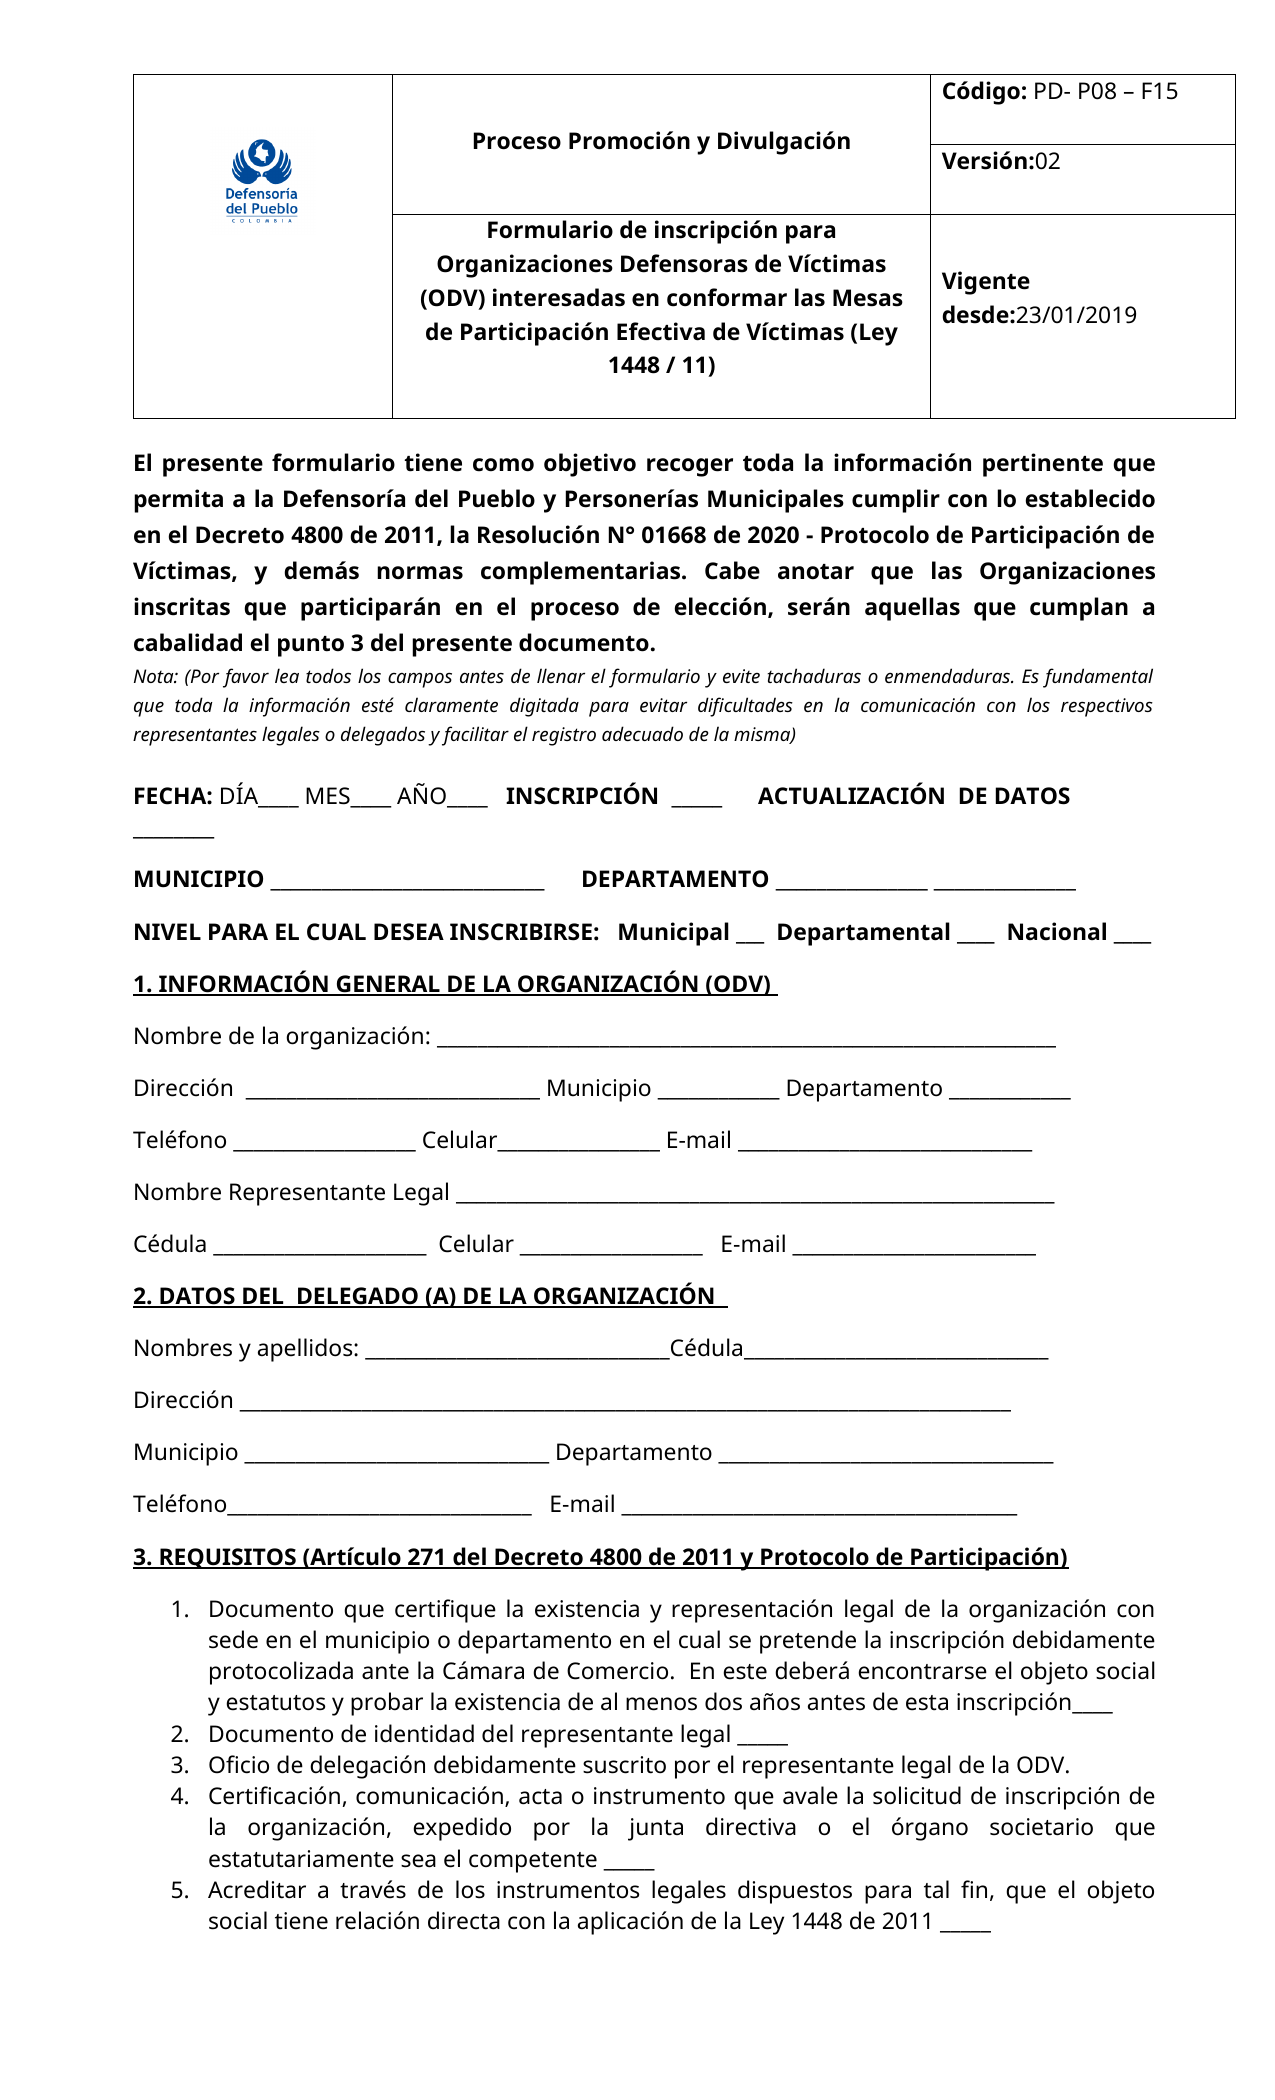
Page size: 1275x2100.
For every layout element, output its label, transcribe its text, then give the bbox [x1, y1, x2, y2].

list Documento que certifique la existencia y representación legal de la organización con sede en el municipio o departamento en el cual se pretende la inscripción debidamente protocolizada ante la Cámara de Comercio. En este deberá encontrarse el objeto social y estatutos y probar la existencia de al menos dos años antes de esta inscripción____ [170, 1592, 1157, 1717]
text Teléfono __________________ Celular________________ E-mail _____________________________ [133, 1124, 1157, 1155]
text Dirección _____________________________ Municipio ____________ Departamento ____________ [133, 1072, 1157, 1103]
text 3. REQUISITOS (Artículo 271 del Decreto 4800 de 2011 y Protocolo de Participación) [133, 1540, 1157, 1572]
text Teléfono______________________________ E-mail _______________________________________ [133, 1488, 1157, 1519]
text MUNICIPIO ___________________________ DEPARTAMENTO _______________ ______________ [133, 863, 1157, 894]
list Certificación, comunicación, acta o instrumento que avale la solicitud de inscripción de la organización, expedido por la junta directiva o el órgano societario que estatutariamente sea el competente _____ [170, 1780, 1157, 1874]
text El presente formulario tiene como objetivo recoger toda la información pertinente que permita a la Defensoría del Pueblo y Personerías Municipales cumplir con lo establecido en el Decreto 4800 de 2011, la Resolución N° 01668 de 2020 - Protocolo de Participación de Víctimas, y demás normas complementarias. Cabe anotar que las Organizaciones inscritas que participarán en el proceso de elección, serán aquellas que cumplan a cabalidad el punto 3 del presente documento. [133, 447, 1157, 658]
text Cédula _____________________ Celular __________________ E-mail ________________________ [133, 1228, 1157, 1259]
text Nombre Representante Legal ___________________________________________________________ [133, 1176, 1157, 1207]
picture [209, 127, 317, 235]
text Nombres y apellidos: ______________________________Cédula______________________________ [133, 1332, 1157, 1363]
list Acreditar a través de los instrumentos legales dispuestos para tal fin, que el objeto social tiene relación directa con la aplicación de la Ley 1448 de 2011 _____ [170, 1874, 1157, 1936]
text Municipio ______________________________ Departamento _________________________________ [133, 1436, 1157, 1467]
text FECHA: DÍA____ MES____ AÑO____ INSCRIPCIÓN _____ ACTUALIZACIÓN DE DATOS ________ [133, 780, 1157, 842]
text 1. INFORMACIÓN GENERAL DE LA ORGANIZACIÓN (ODV) [133, 967, 1157, 999]
text Nombre de la organización: _____________________________________________________________ [133, 1019, 1157, 1051]
list Documento de identidad del representante legal _____ [170, 1717, 1157, 1749]
text NIVEL PARA EL CUAL DESEA INSCRIBIRSE: Municipal ___ Departamental ____ Nacional ____ [133, 915, 1157, 947]
list Oficio de delegación debidamente suscrito por el representante legal de la ODV. [170, 1749, 1157, 1780]
text Dirección ____________________________________________________________________________ [133, 1384, 1157, 1415]
text Nota: (Por favor lea todos los campos antes de llenar el formulario y evite tachaduras o enmendaduras. Es fundamental que toda la información esté claramente digitada para evitar dificultades en la comunicación con los respectivos representantes legales o delegados y facilitar el registro adecuado de la misma) [133, 663, 1157, 747]
text 2. DATOS DEL DELEGADO (A) DE LA ORGANIZACIÓN [133, 1280, 1157, 1311]
